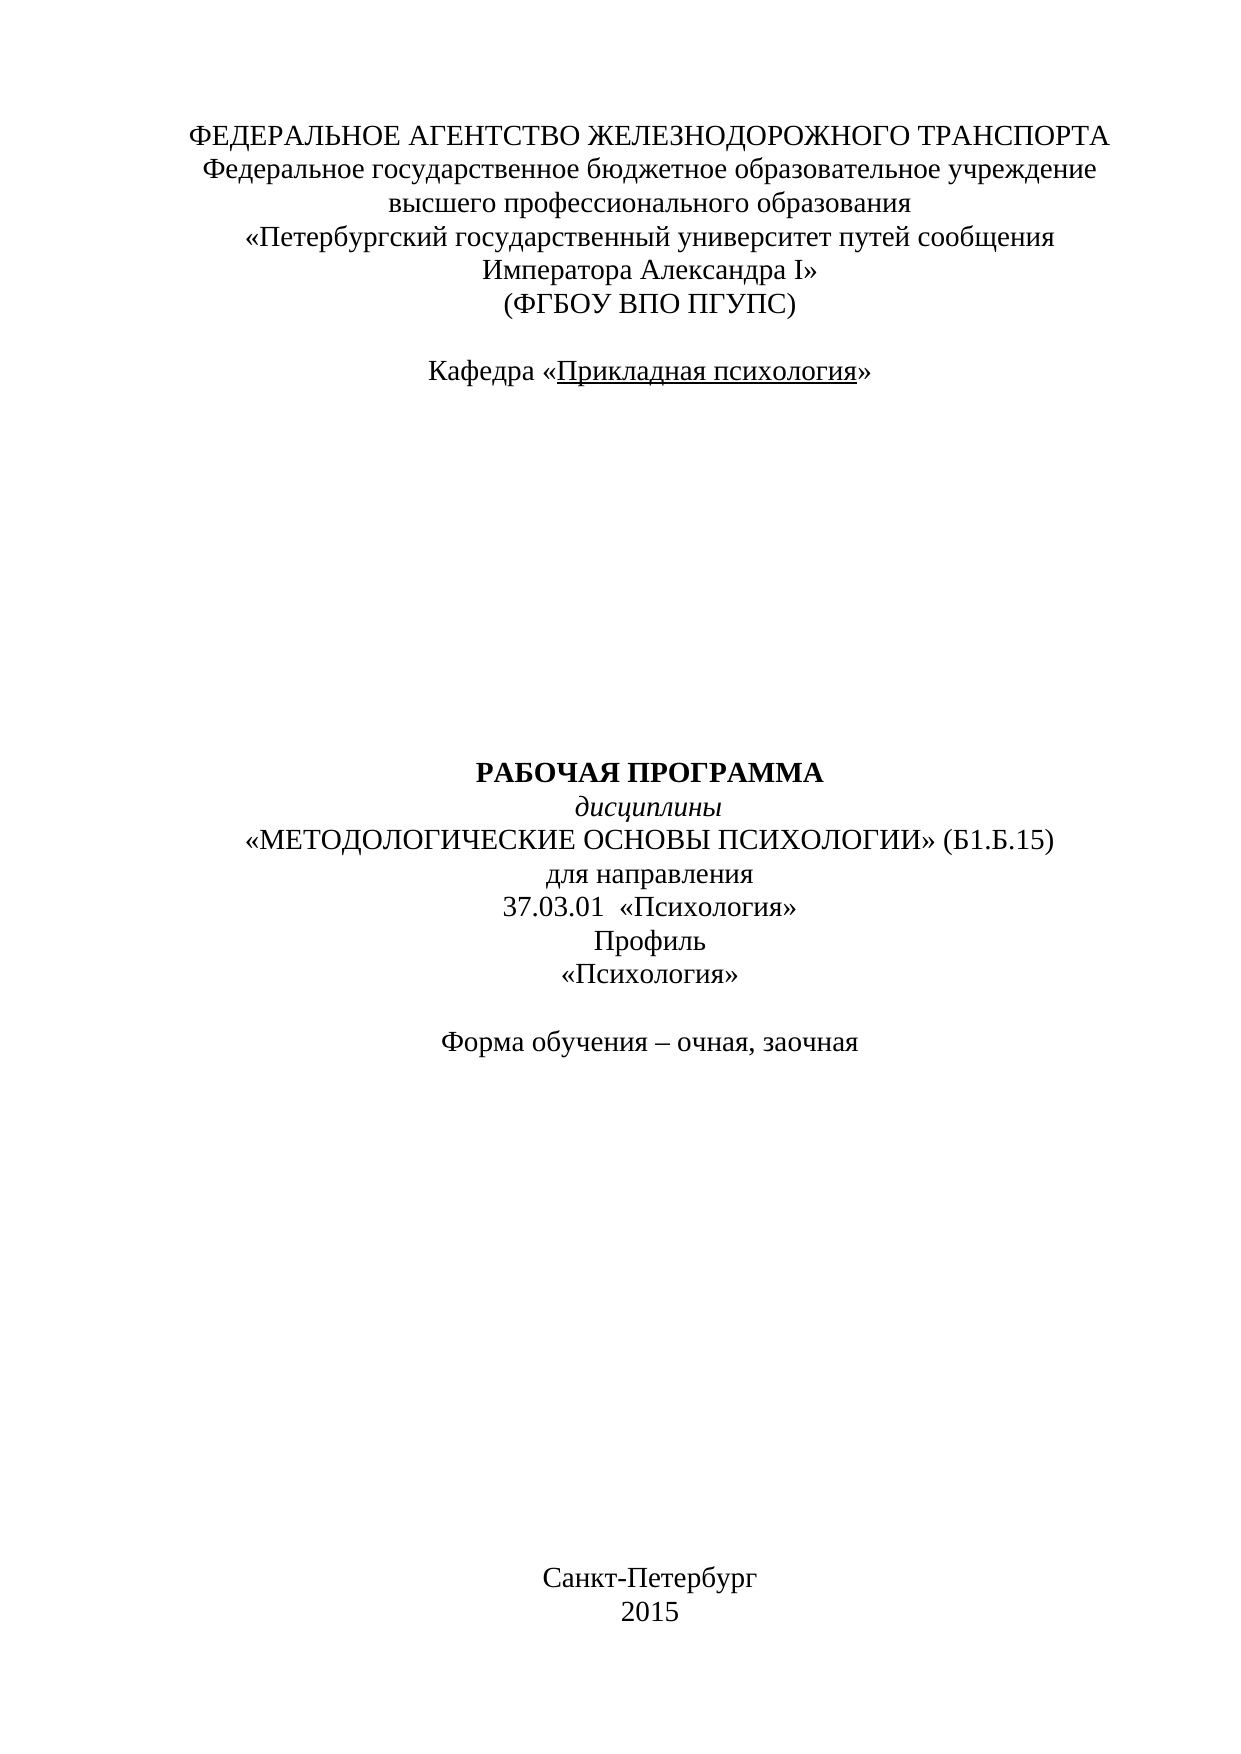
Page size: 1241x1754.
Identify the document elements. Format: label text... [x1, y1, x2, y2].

text Форма обучения – очная, заочная [148, 1024, 1152, 1057]
text Императора Александра I» [148, 252, 1152, 286]
text 37.03.01 «Психология» [148, 889, 1152, 923]
text (ФГБОУ ВПО ПГУПС) [148, 286, 1152, 319]
text Санкт-Петербург [148, 1560, 1152, 1594]
text Профиль [148, 923, 1152, 957]
text дисциплины [148, 789, 1152, 822]
text Федеральное государственное бюджетное образовательное учреждение высшего профессионального образования [148, 152, 1152, 219]
text для направления [148, 856, 1152, 889]
text Кафедра «Прикладная психология» [148, 353, 1152, 386]
text «Психология» [148, 957, 1152, 990]
text ФЕДЕРАЛЬНОЕ АГЕНТСТВО ЖЕЛЕЗНОДОРОЖНОГО ТРАНСПОРТА [148, 118, 1152, 152]
text РАБОЧАЯ ПРОГРАММА [148, 755, 1152, 789]
text «Петербургский государственный университет путей сообщения [148, 219, 1152, 252]
text «МЕТОДОЛОГИЧЕСКИЕ ОСНОВЫ ПСИХОЛОГИИ» (Б1.Б.15) [148, 822, 1152, 856]
text 2015 [148, 1594, 1152, 1627]
